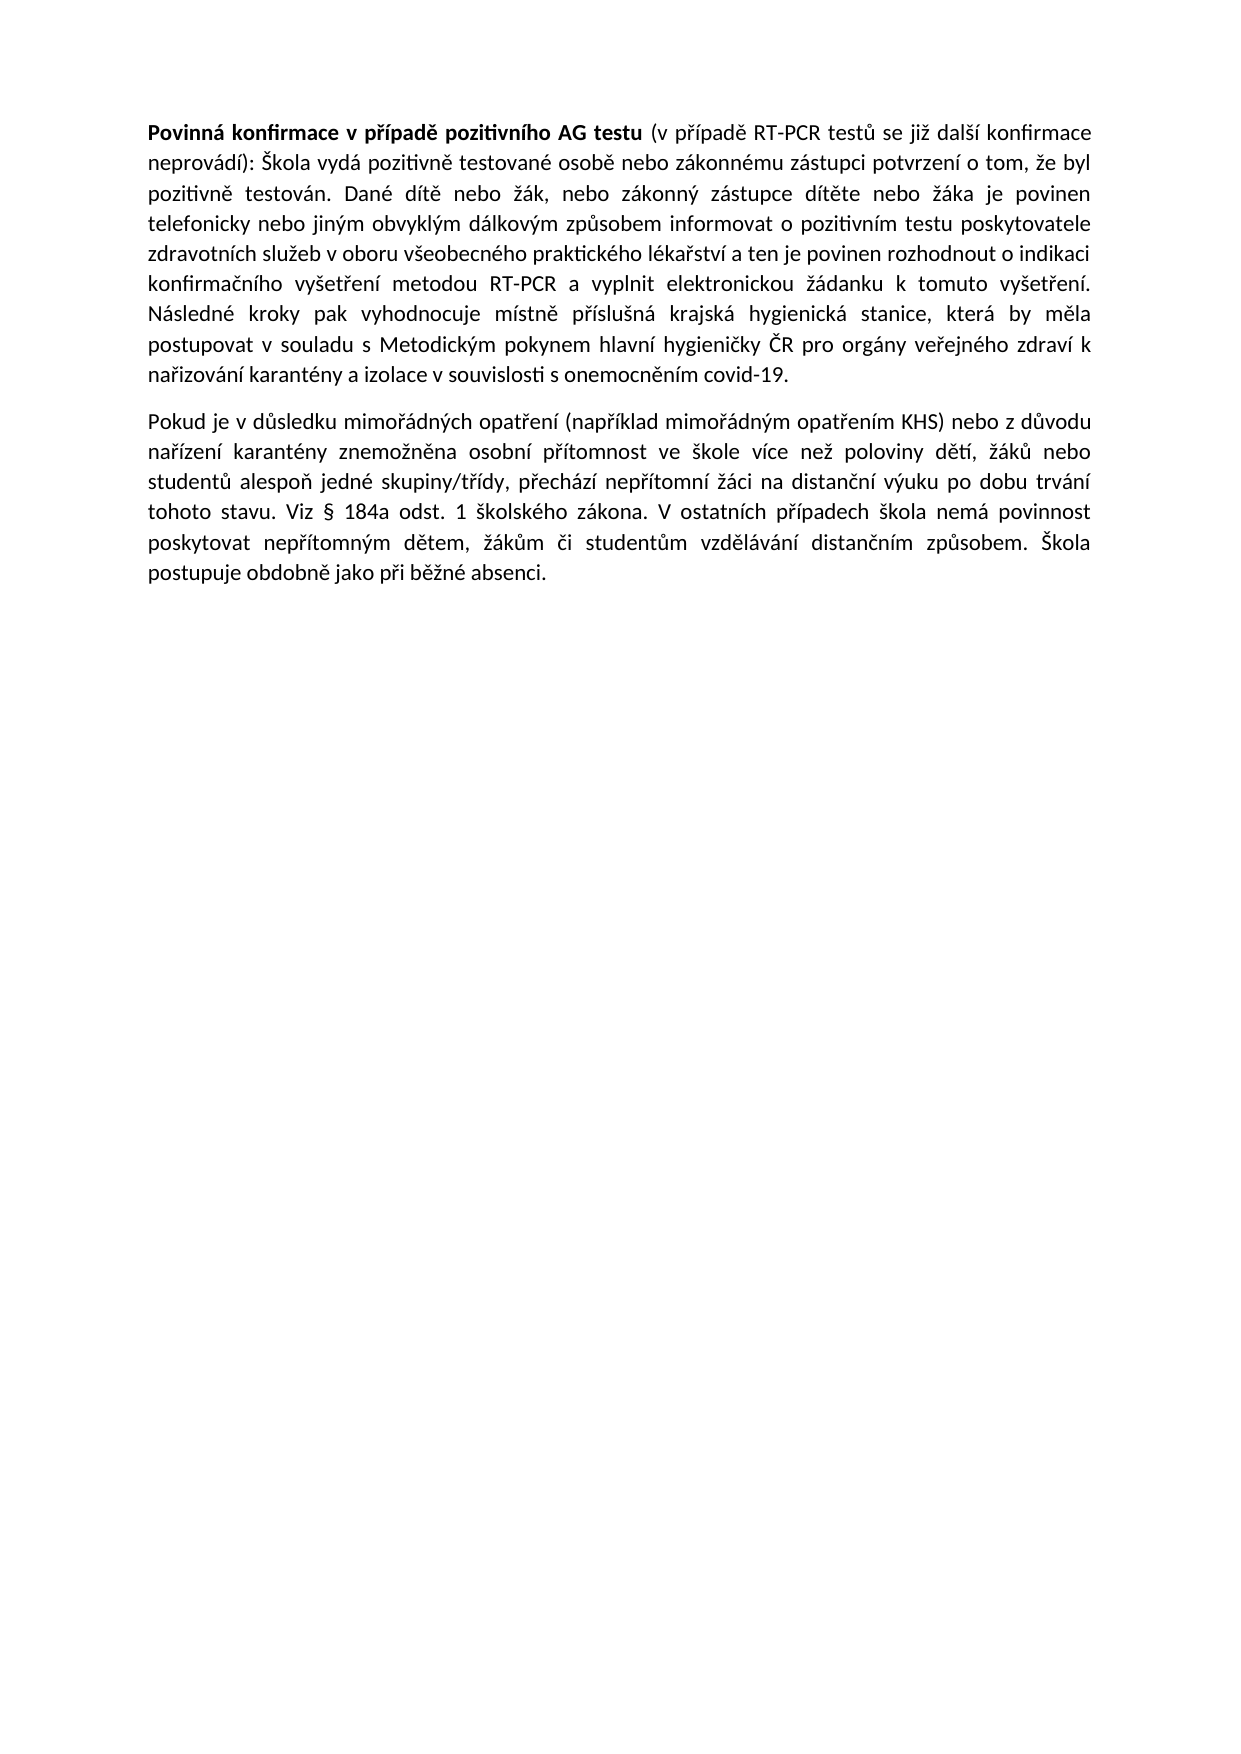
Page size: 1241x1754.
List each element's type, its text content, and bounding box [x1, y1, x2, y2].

text Povinná konfirmace v případě pozitivního AG testu (v případě RT-PCR testů se již další konfirmace neprovádí): Škola vydá pozitivně testované osobě nebo zákonnému zástupci potvrzení o tom, že byl pozitivně testován. Dané dítě nebo žák, nebo zákonný zástupce dítěte nebo žáka je povinen telefonicky nebo jiným obvyklým dálkovým způsobem informovat o pozitivním testu poskytovatele zdravotních služeb v oboru všeobecného praktického lékařství a ten je povinen rozhodnout o indikaci konfirmačního vyšetření metodou RT-PCR a vyplnit elektronickou žádanku k tomuto vyšetření. Následné kroky pak vyhodnocuje místně příslušná krajská hygienická stanice, která by měla postupovat v souladu s Metodickým pokynem hlavní hygieničky ČR pro orgány veřejného zdraví k nařizování karantény a izolace v souvislosti s onemocněním covid-19. [148, 118, 1093, 388]
text Pokud je v důsledku mimořádných opatření (například mimořádným opatřením KHS) nebo z důvodu nařízení karantény znemožněna osobní přítomnost ve škole více než poloviny dětí, žáků nebo studentů alespoň jedné skupiny/třídy, přechází nepřítomní žáci na distanční výuku po dobu trvání tohoto stavu. Viz § 184a odst. 1 školského zákona. V ostatních případech škola nemá povinnost poskytovat nepřítomným dětem, žákům či studentům vzdělávání distančním způsobem. Škola postupuje obdobně jako při běžné absenci. [148, 407, 1093, 586]
